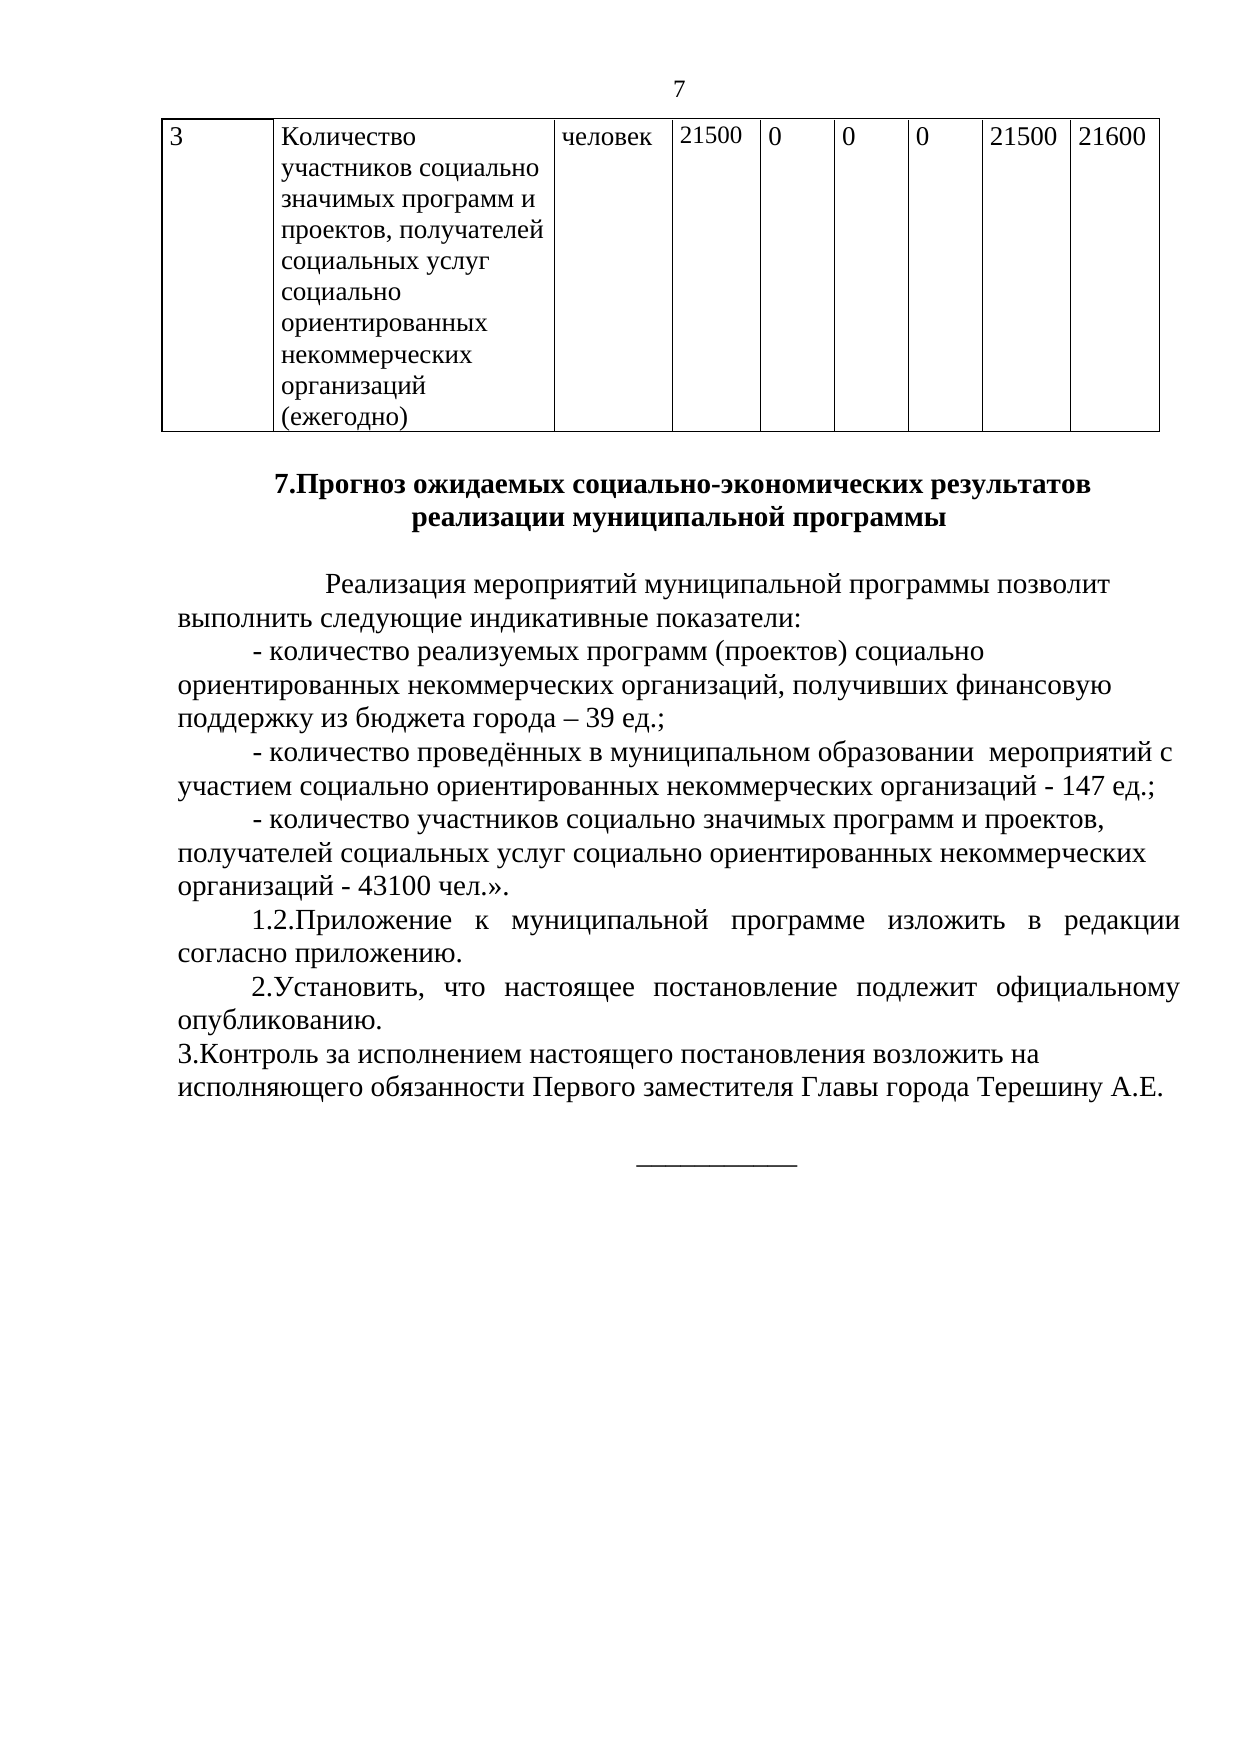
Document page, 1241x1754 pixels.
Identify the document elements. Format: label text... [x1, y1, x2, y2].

text 2.Установить, что настоящее постановление подлежит официальному опубликованию. [177, 969, 1181, 1036]
table_cell человек [555, 119, 672, 431]
table_cell 21600 [1071, 119, 1159, 431]
text - количество проведённых в муниципальном образовании мероприятий с участием социально ориентированных некоммерческих организаций - 147 ед.; [177, 734, 1181, 801]
table_cell 0 [909, 119, 982, 431]
text 1.2.Приложение к муниципальной программе изложить в редакции согласно приложению. [177, 902, 1181, 969]
text - количество участников социально значимых программ и проектов, получателей социальных услуг социально ориентированных некоммерческих организаций - 43100 чел.». [177, 801, 1181, 902]
table_cell 21500 [673, 119, 760, 431]
text 3.Контроль за исполнением настоящего постановления возложить на исполняющего обязанности Первого заместителя Главы города Терешину А.Е. [177, 1036, 1181, 1103]
table_cell 0 [835, 119, 908, 431]
text ___________ [177, 1137, 1181, 1170]
table_cell 0 [761, 119, 834, 431]
text 7.Прогноз ожидаемых социально-экономических результатов реализации муниципальной программы [177, 466, 1181, 533]
table_cell 3 [163, 120, 273, 431]
table_cell 21500 [983, 119, 1070, 431]
table_cell Количество участников социально значимых программ и проектов, получателей социальных услуг социально ориентированных некоммерческих организаций (ежегодно) [274, 119, 554, 431]
text Реализация мероприятий муниципальной программы позволит выполнить следующие индикативные показатели: [177, 566, 1181, 633]
text - количество реализуемых программ (проектов) социально ориентированных некоммерческих организаций, получивших финансовую поддержку из бюджета города – 39 ед.; [177, 633, 1181, 734]
